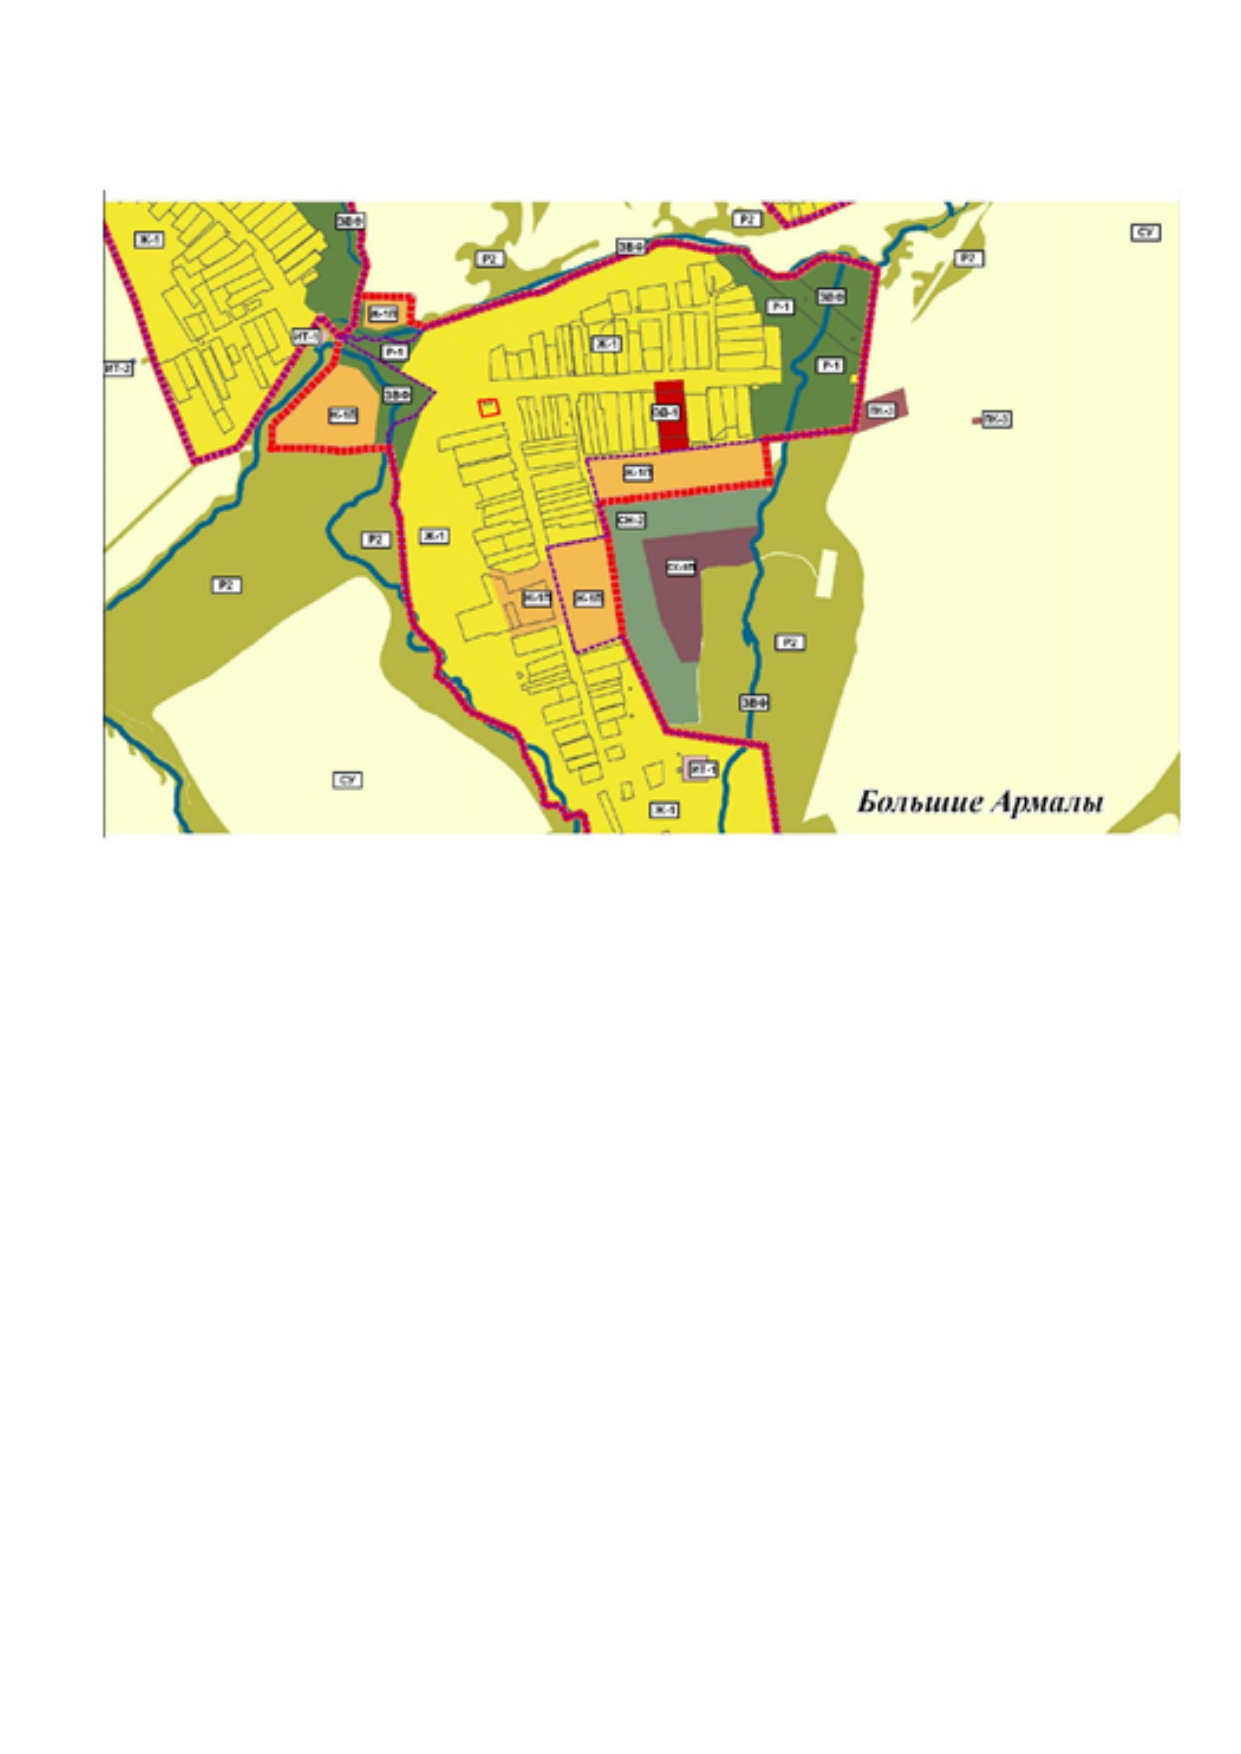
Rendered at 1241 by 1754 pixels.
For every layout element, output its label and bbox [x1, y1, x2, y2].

picture [73, 118, 1207, 968]
